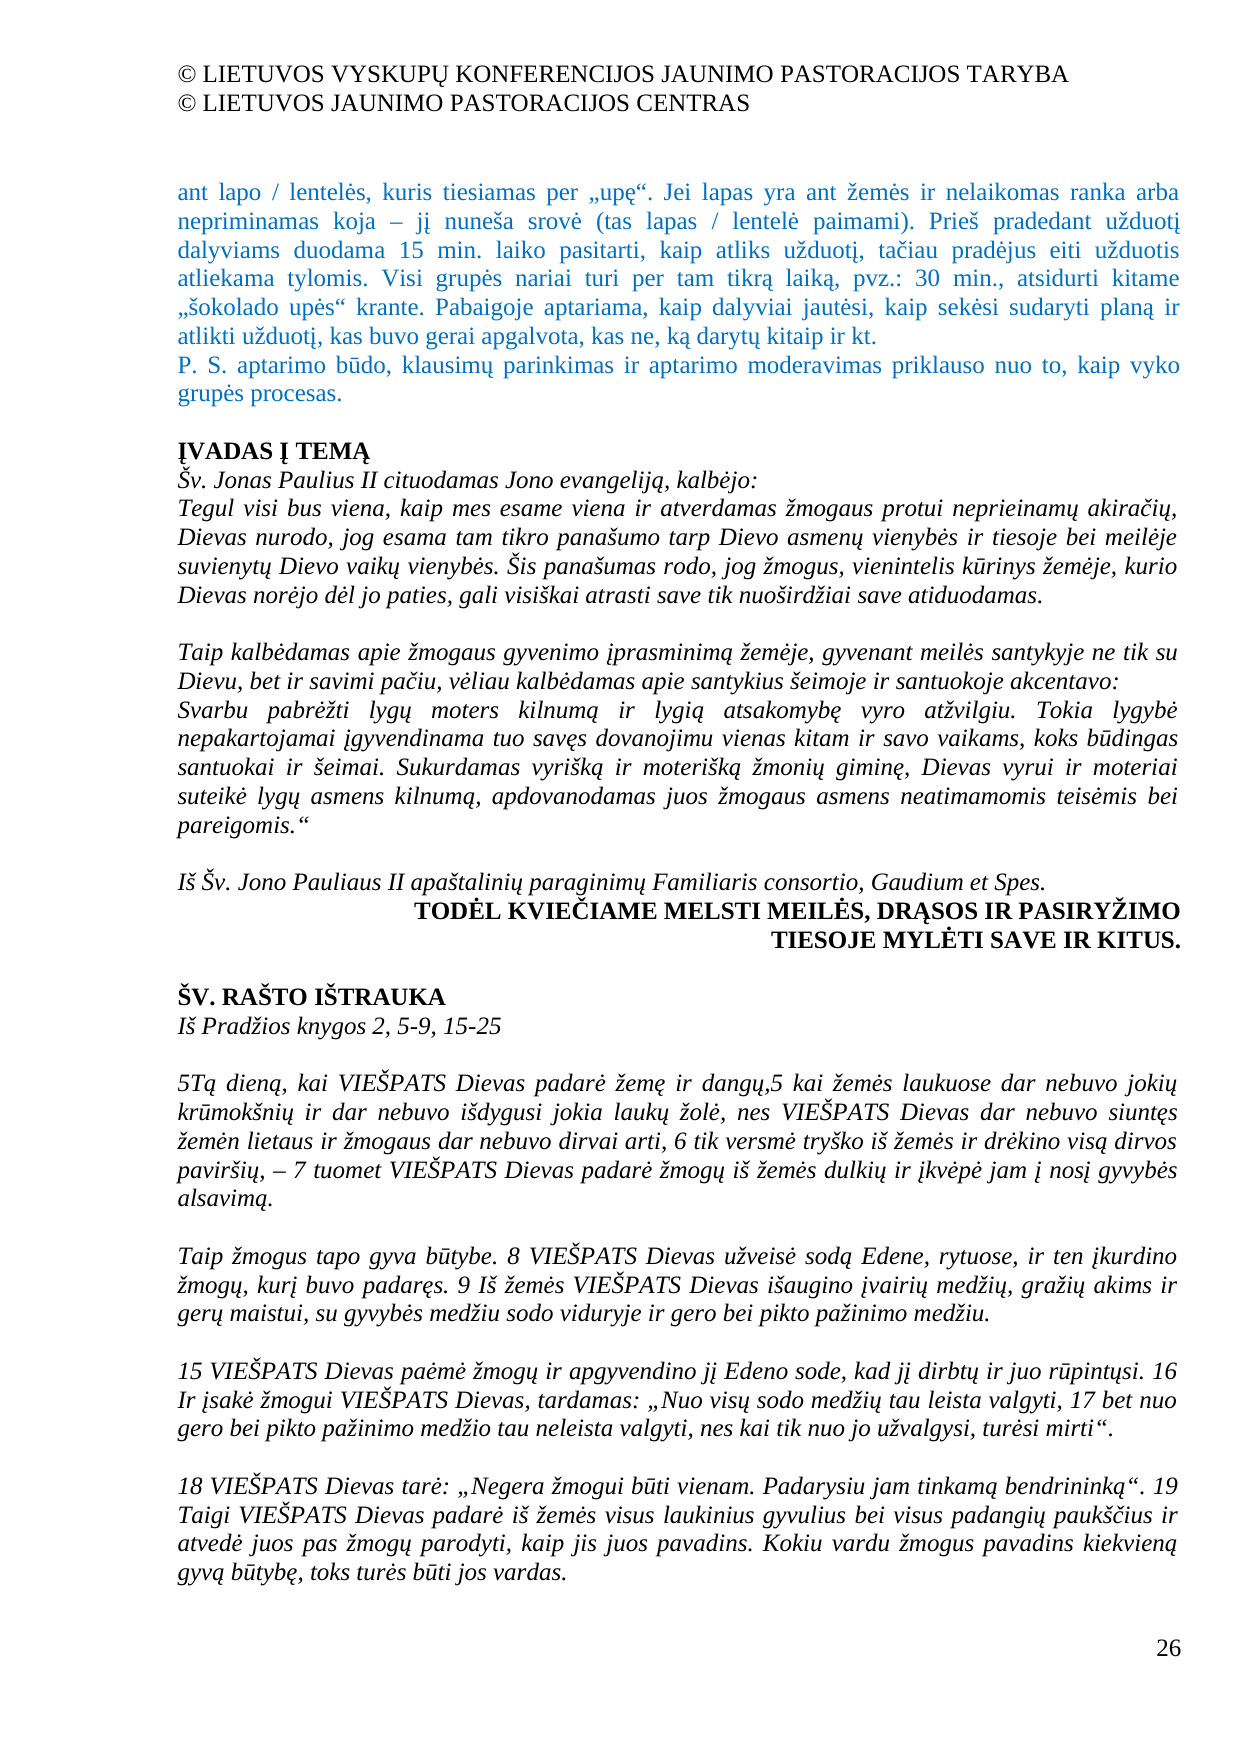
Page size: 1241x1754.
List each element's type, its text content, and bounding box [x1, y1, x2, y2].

text Taip žmogus tapo gyva būtybe. 8 VIEŠPATS Dievas užveisė sodą Edene, rytuose, ir ten įkurdino žmogų, kurį buvo padaręs. 9 Iš žemės VIEŠPATS Dievas išaugino įvairių medžių, gražių akims ir gerų maistui, su gyvybės medžiu sodo viduryje ir gero bei pikto pažinimo medžiu. [177, 1241, 1181, 1327]
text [177, 177, 1181, 350]
text 18 VIEŠPATS Dievas tarė: „Negera žmogui būti vienam. Padarysiu jam tinkamą bendrininką“. 19 Taigi VIEŠPATS Dievas padarė iš žemės visus laukinius gyvulius bei visus padangių paukščius ir atvedė juos pas žmogų parodyti, kaip jis juos pavadins. Kokiu vardu žmogus pavadins kiekvieną gyvą būtybę, toks turės būti jos vardas. [177, 1471, 1181, 1586]
text TODĖL KVIEČIAME MELSTI MEILĖS, DRĄSOS IR PASIRYŽIMO [177, 896, 1181, 925]
text ŠV. RAŠTO IŠTRAUKA [177, 982, 1181, 1011]
text Tegul visi bus viena, kaip mes esame viena ir atverdamas žmogaus protui neprieinamų akiračių, Dievas nurodo, jog esama tam tikro panašumo tarp Dievo asmenų vienybės ir tiesoje bei meilėje suvienytų Dievo vaikų vienybės. Šis panašumas rodo, jog žmogus, vienintelis kūrinys žemėje, kurio Dievas norėjo dėl jo paties, gali visiškai atrasti save tik nuoširdžiai save atiduodamas. [177, 493, 1181, 608]
text Iš Šv. Jono Pauliaus II apaštalinių paraginimų Familiaris consortio, Gaudium et Spes. [177, 867, 1181, 896]
text TIESOJE MYLĖTI SAVE IR KITUS. [177, 925, 1181, 953]
text 15 VIEŠPATS Dievas paėmė žmogų ir apgyvendino jį Edeno sode, kad jį dirbtų ir juo rūpintųsi. 16 Ir įsakė žmogui VIEŠPATS Dievas, tardamas: „Nuo visų sodo medžių tau leista valgyti, 17 bet nuo gero bei pikto pažinimo medžio tau neleista valgyti, nes kai tik nuo jo užvalgysi, turėsi mirti“. [177, 1356, 1181, 1442]
text Taip kalbėdamas apie žmogaus gyvenimo įprasminimą žemėje, gyvenant meilės santykyje ne tik su Dievu, bet ir savimi pačiu, vėliau kalbėdamas apie santykius šeimoje ir santuokoje akcentavo: [177, 637, 1181, 695]
text Iš Pradžios knygos 2, 5-9, 15-25 [177, 1011, 1181, 1040]
text Šv. Jonas Paulius II cituodamas Jono evangeliją, kalbėjo: [177, 465, 1181, 493]
text P. S. aptarimo būdo, klausimų parinkimas ir aptarimo moderavimas priklauso nuo to, kaip vyko grupės procesas. [177, 350, 1181, 407]
text Svarbu pabrėžti lygų moters kilnumą ir lygią atsakomybę vyro atžvilgiu. Tokia lygybė nepakartojamai įgyvendinama tuo savęs dovanojimu vienas kitam ir savo vaikams, koks būdingas santuokai ir šeimai. Sukurdamas vyrišką ir moterišką žmonių giminę, Dievas vyrui ir moteriai suteikė lygų asmens kilnumą, apdovanodamas juos žmogaus asmens neatimamomis teisėmis bei pareigomis.“ [177, 695, 1181, 838]
text 5Tą dieną, kai VIEŠPATS Dievas padarė žemę ir dangų,5 kai žemės laukuose dar nebuvo jokių krūmokšnių ir dar nebuvo išdygusi jokia laukų žolė, nes VIEŠPATS Dievas dar nebuvo siuntęs žemėn lietaus ir žmogaus dar nebuvo dirvai arti, 6 tik versmė tryško iš žemės ir drėkino visą dirvos paviršių, – 7 tuomet VIEŠPATS Dievas padarė žmogų iš žemės dulkių ir įkvėpė jam į nosį gyvybės alsavimą. [177, 1068, 1181, 1212]
text ĮVADAS Į TEMĄ [177, 436, 1181, 465]
